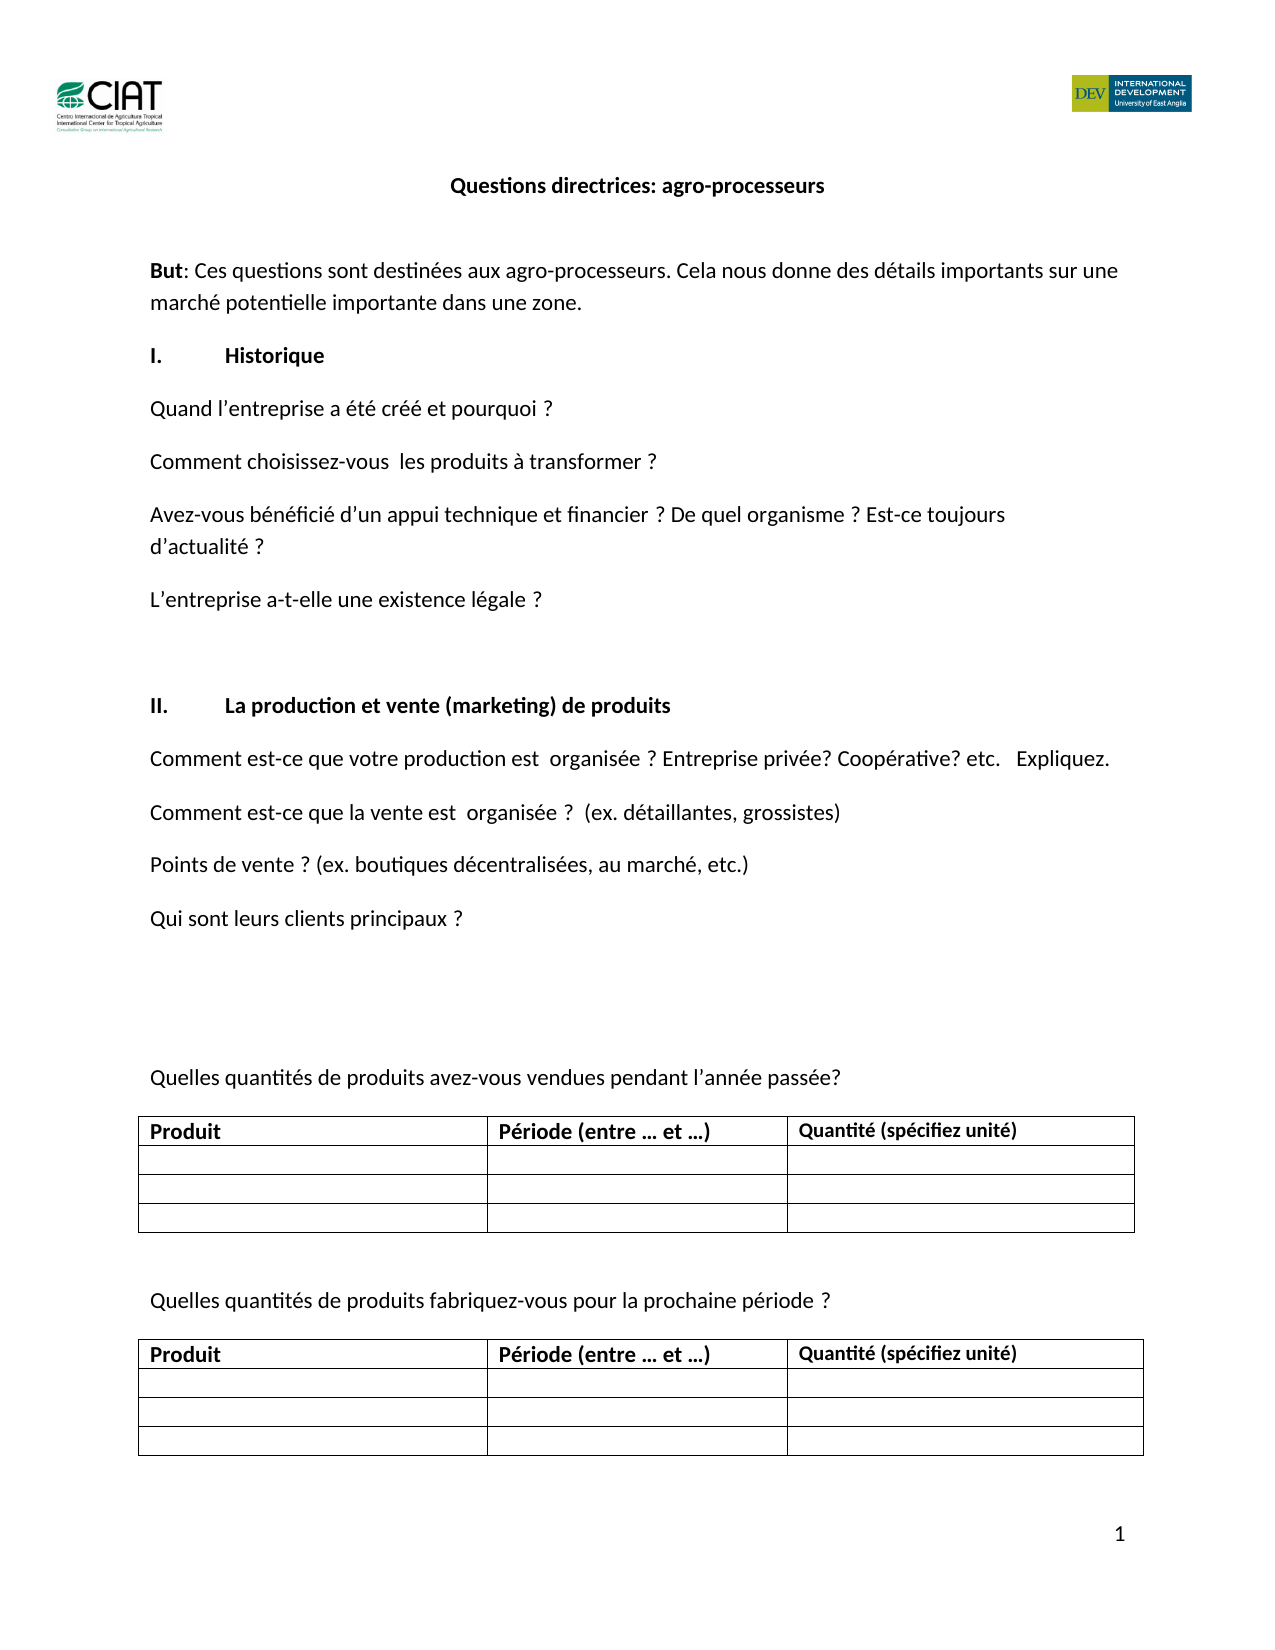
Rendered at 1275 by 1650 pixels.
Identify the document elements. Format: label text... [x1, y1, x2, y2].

text Avez-vous bénéficié d’un appui technique et financier ? De quel organisme ? Est-ce toujours d’actualité ? [150, 500, 1125, 561]
table_cell [788, 1427, 1143, 1455]
table_cell [488, 1204, 787, 1232]
picture [1154, 101, 1164, 105]
picture [53, 78, 164, 134]
table_header Produit [139, 1340, 487, 1368]
table_cell [788, 1398, 1143, 1426]
text Quelles quantités de produits fabriquez-vous pour la prochaine période ? [150, 1286, 1125, 1314]
table_cell [139, 1369, 487, 1397]
text Quand l’entreprise a été créé et pourquoi ? [150, 394, 1125, 422]
subtitle Questions directrices: agro-processeurs [150, 171, 1125, 199]
text Qui sont leurs clients principaux ? [150, 904, 1125, 932]
table_cell [488, 1175, 787, 1203]
table_header Période (entre … et …) [488, 1340, 787, 1368]
table_cell [139, 1146, 487, 1174]
table_cell [139, 1398, 487, 1426]
table_header Quantité (spécifiez unité) [788, 1117, 1134, 1145]
text Comment choisissez-vous les produits à transformer ? [150, 447, 1125, 475]
text Points de vente ? (ex. boutiques décentralisées, au marché, etc.) [150, 851, 1125, 879]
table_cell [488, 1427, 787, 1455]
text L’entreprise a-t-elle une existence légale ? [150, 586, 1125, 613]
text Comment est-ce que la vente est organisée ? (ex. détaillantes, grossistes) [150, 798, 1125, 826]
table_cell [788, 1204, 1134, 1232]
table_cell [488, 1398, 787, 1426]
table_cell [788, 1369, 1143, 1397]
table_header Quantité (spécifiez unité) [788, 1340, 1143, 1368]
table_cell [788, 1146, 1134, 1174]
table_header Période (entre … et …) [488, 1117, 787, 1145]
picture [1071, 75, 1192, 113]
table_cell [139, 1175, 487, 1203]
table_cell [139, 1204, 487, 1232]
table_cell [488, 1146, 787, 1174]
text Quelles quantités de produits avez-vous vendues pendant l’année passée? [150, 1063, 1125, 1091]
text But: Ces questions sont destinées aux agro-processeurs. Cela nous donne des détails importants sur une marché potentielle importante dans une zone. [150, 256, 1125, 316]
table_cell [488, 1369, 787, 1397]
text Comment est-ce que votre production est organisée ? Entreprise privée? Coopérative? etc. Expliquez. [150, 744, 1125, 773]
table_cell [788, 1175, 1134, 1203]
list Historique [150, 341, 1125, 369]
list La production et vente (marketing) de produits [150, 692, 1125, 719]
table_cell [139, 1427, 487, 1455]
table_header Produit [139, 1117, 487, 1145]
